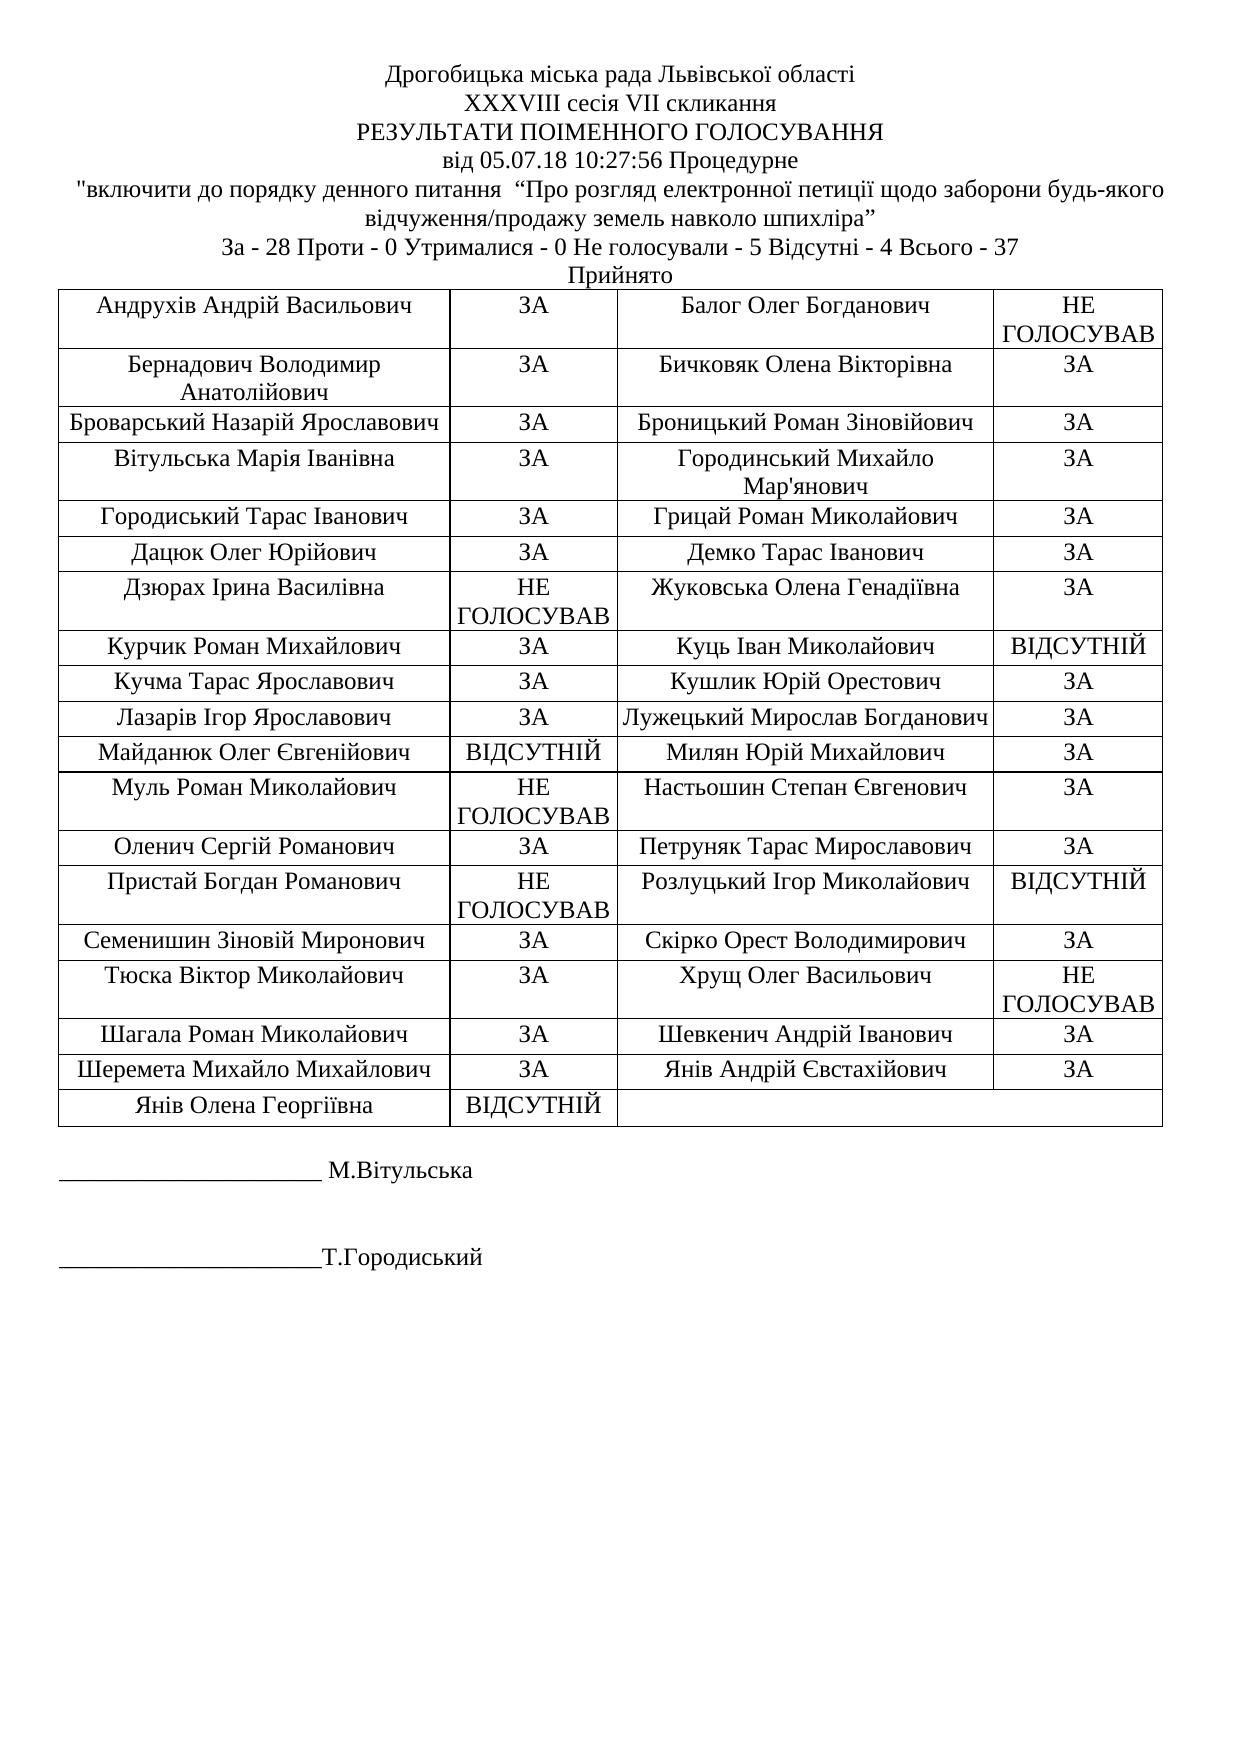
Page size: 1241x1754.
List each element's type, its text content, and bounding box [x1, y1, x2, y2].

table_cell ВІДСУТНІЙ [451, 737, 617, 771]
table_cell ЗА [994, 925, 1162, 959]
table_cell Дзюрах Ірина Василівна [59, 572, 449, 630]
table_cell ЗА [451, 1055, 617, 1089]
table_cell Янів Олена Георгіївна [59, 1090, 449, 1126]
text Прийнято [59, 260, 1181, 289]
table_cell ЗА [994, 666, 1162, 701]
table_cell Грицай Роман Миколайович [618, 501, 993, 536]
table_cell Броварський Назарій Ярославович [59, 407, 449, 442]
table_cell ЗА [451, 407, 617, 442]
table_cell ЗА [451, 702, 617, 736]
table_cell ЗА [994, 443, 1162, 500]
table_cell Жуковська Олена Генадіївна [618, 572, 993, 630]
table_cell Бичковяк Олена Вікторівна [618, 349, 993, 406]
table_cell НЕ ГОЛОСУВАВ [451, 773, 617, 830]
text Дрогобицька міська рада Львівської області [59, 59, 1181, 88]
table_cell НЕ ГОЛОСУВАВ [451, 866, 617, 924]
table_cell Пристай Богдан Романович [59, 866, 449, 924]
table_cell ВІДСУТНІЙ [994, 866, 1162, 924]
table_cell ЗА [994, 1019, 1162, 1053]
table_header Андрухів Андрій Васильович [59, 290, 449, 348]
table_cell Семенишин Зіновій Миронович [59, 925, 449, 959]
table_cell ЗА [994, 501, 1162, 536]
table_cell Петруняк Тарас Мирославович [618, 831, 993, 865]
table_cell ЗА [994, 349, 1162, 406]
table_cell ЗА [451, 443, 617, 500]
table_header Балог Олег Богданович [618, 290, 993, 348]
table_cell Шевкенич Андрій Іванович [618, 1019, 993, 1053]
table_cell Бернадович Володимир Анатолійович [59, 349, 449, 406]
table_cell Хрущ Олег Васильович [618, 961, 993, 1018]
table_cell НЕ ГОЛОСУВАВ [451, 572, 617, 630]
table_cell ЗА [451, 537, 617, 571]
table_cell Настьошин Степан Євгенович [618, 773, 993, 830]
table_cell ЗА [994, 407, 1162, 442]
table_cell Городиський Тарас Іванович [59, 501, 449, 536]
table_cell ЗА [451, 501, 617, 536]
table_cell Шагала Роман Миколайович [59, 1019, 449, 1053]
table_cell Майданюк Олег Євгенійович [59, 737, 449, 771]
table_cell Вітульська Марія Іванівна [59, 443, 449, 500]
table_cell Розлуцький Ігор Миколайович [618, 866, 993, 924]
table_cell ЗА [994, 1055, 1162, 1089]
table_cell Шеремета Михайло Михайлович [59, 1055, 449, 1089]
table_cell Куць Іван Миколайович [618, 631, 993, 665]
table_cell Курчик Роман Михайлович [59, 631, 449, 665]
table_cell Лужецький Мирослав Богданович [618, 702, 993, 736]
table_cell ЗА [994, 831, 1162, 865]
table_cell ЗА [994, 702, 1162, 736]
table_cell ЗА [994, 537, 1162, 571]
text XXXVIII сесія VII скликання [59, 88, 1181, 117]
table_cell Тюска Віктор Миколайович [59, 961, 449, 1018]
table_cell Оленич Сергій Романович [59, 831, 449, 865]
table_cell ЗА [451, 349, 617, 406]
table_cell ЗА [994, 737, 1162, 771]
table_cell Дацюк Олег Юрійович [59, 537, 449, 571]
table_cell ЗА [994, 773, 1162, 830]
table_cell Янів Андрій Євстахійович [618, 1055, 993, 1089]
table_cell ВІДСУТНІЙ [994, 631, 1162, 665]
table_cell Городинський Михайло Мар'янович [618, 443, 993, 500]
table_cell ЗА [451, 631, 617, 665]
table_cell ЗА [994, 572, 1162, 630]
table_cell НЕ ГОЛОСУВАВ [994, 961, 1162, 1018]
table_cell Демко Тарас Іванович [618, 537, 993, 571]
table_cell Лазарів Ігор Ярославович [59, 702, 449, 736]
table_cell ВІДСУТНІЙ [451, 1090, 617, 1126]
table_cell ЗА [451, 831, 617, 865]
table_cell ЗА [451, 961, 617, 1018]
table_cell Муль Роман Миколайович [59, 773, 449, 830]
table_cell ЗА [451, 925, 617, 959]
table_cell ЗА [451, 1019, 617, 1053]
table_cell Кушлик Юрій Орестович [618, 666, 993, 701]
text "включити до порядку денного питання “Про розгляд електронної петиції щодо заборони будь-якого відчуження/продажу земель навколо шпихліра” [59, 174, 1181, 232]
text від 05.07.18 10:27:56 Процедурне [59, 145, 1181, 174]
text _____________________ М.Вітульська [59, 1155, 1181, 1184]
text За - 28 Проти - 0 Утрималися - 0 Не голосували - 5 Відсутні - 4 Всього - 37 [59, 232, 1181, 260]
table_cell [618, 1090, 1162, 1126]
table_cell ЗА [451, 666, 617, 701]
table_cell Милян Юрій Михайлович [618, 737, 993, 771]
table_header НЕ ГОЛОСУВАВ [994, 290, 1162, 348]
table_cell Кучма Тарас Ярославович [59, 666, 449, 701]
table_cell Броницький Роман Зіновійович [618, 407, 993, 442]
text _____________________Т.Городиський [59, 1242, 1181, 1270]
text РЕЗУЛЬТАТИ ПОІМЕННОГО ГОЛОСУВАННЯ [59, 117, 1181, 145]
table_header ЗА [451, 290, 617, 348]
table_cell Скірко Орест Володимирович [618, 925, 993, 959]
